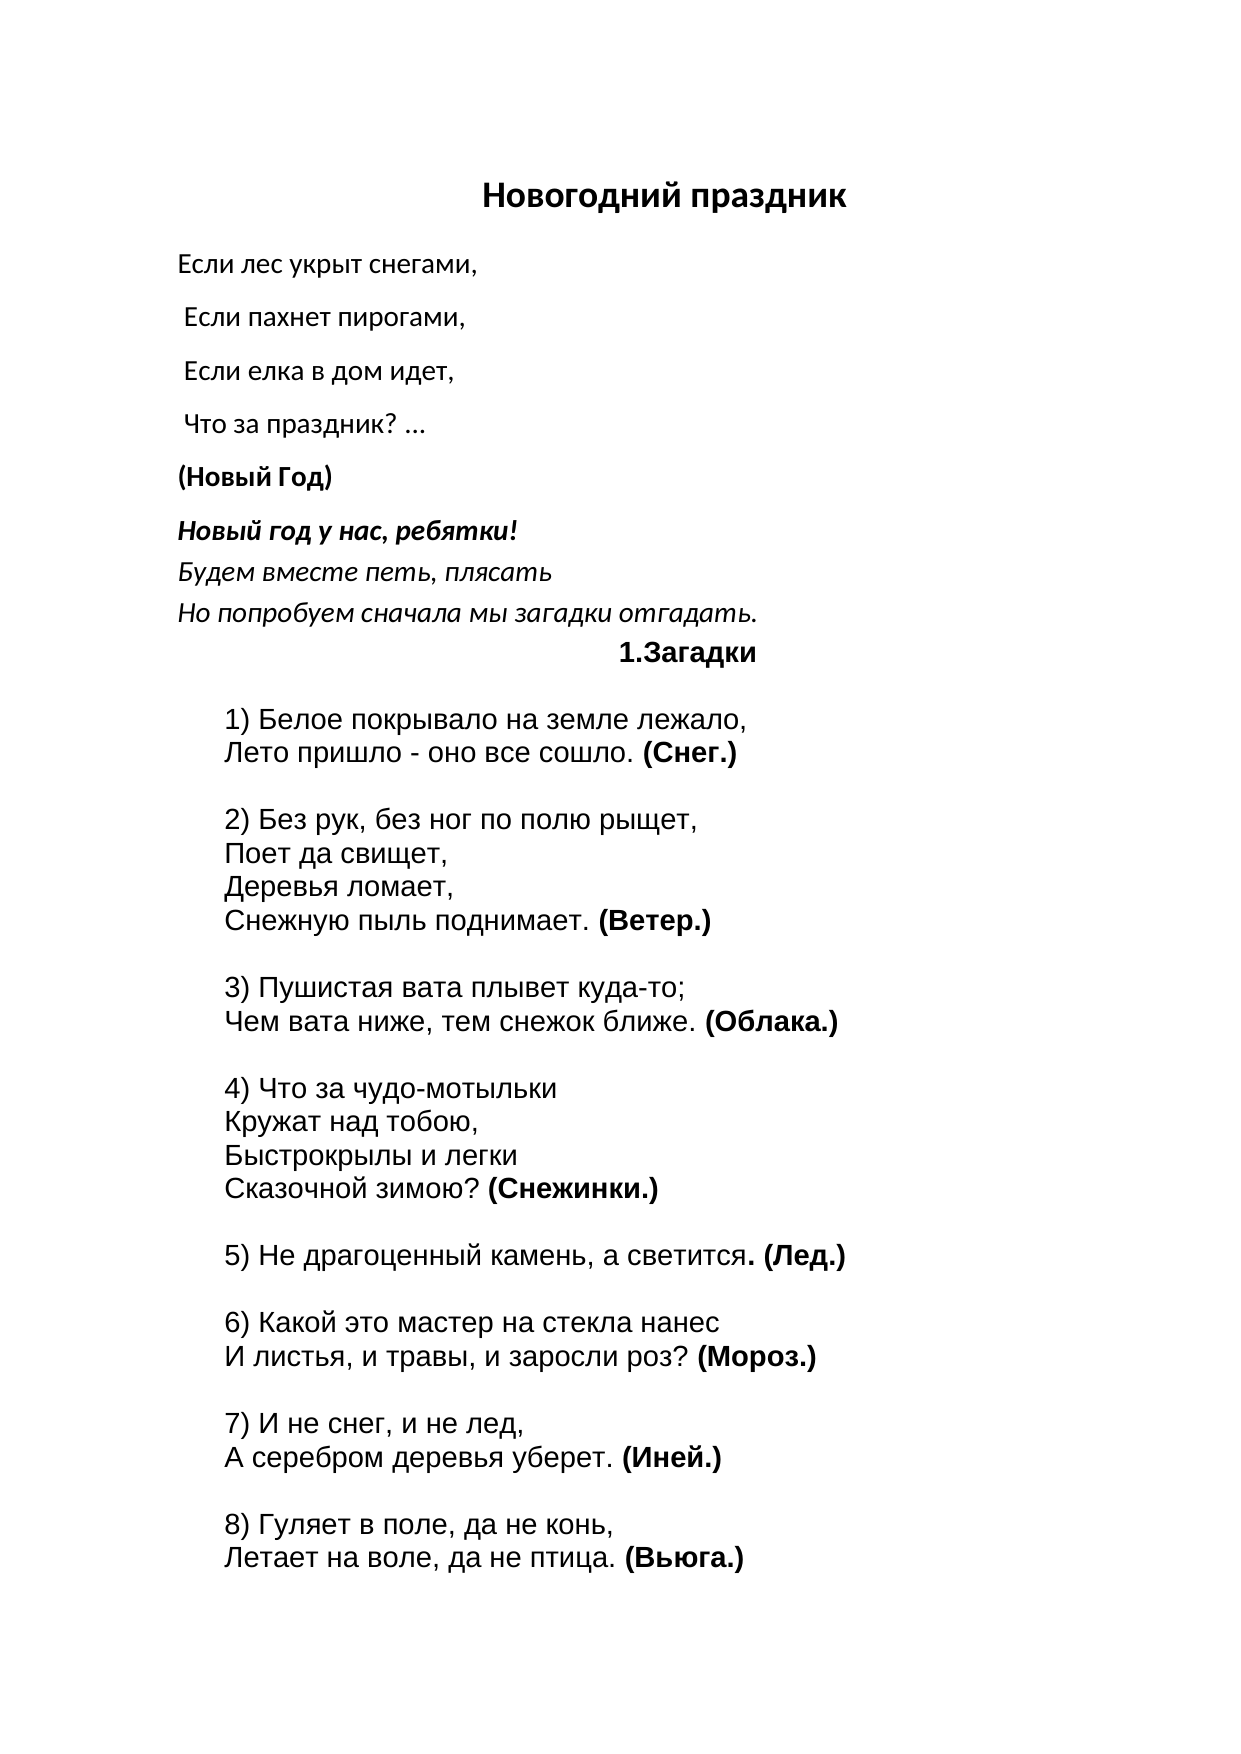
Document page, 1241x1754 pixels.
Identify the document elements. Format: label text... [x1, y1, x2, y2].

text 3) Пушистая вата плывет куда-то; [177, 970, 1152, 1004]
text Будем вместе петь, плясать [177, 553, 1152, 588]
text Быстрокрылы и легки [177, 1138, 1152, 1171]
text Лето пришло - оно все сошло. (Снег.) [177, 735, 1152, 769]
text Если елка в дом идет, [177, 352, 1152, 387]
text 2) Без рук, без ног по полю рыщет, [177, 802, 1152, 836]
text 5) Не драгоценный камень, а светится. (Лед.) [177, 1238, 1152, 1272]
text Чем вата ниже, тем снежок ближе. (Облака.) [177, 1004, 1152, 1037]
text И листья, и травы, и заросли роз? (Мороз.) [177, 1339, 1152, 1373]
text 1.Загадки [177, 635, 1152, 668]
text 6) Какой это мастер на стекла нанес [177, 1306, 1152, 1339]
text Новый год у нас, ребятки! [177, 512, 1152, 547]
text 7) И не снег, и не лед, [177, 1406, 1152, 1440]
text Снежную пыль поднимает. (Ветер.) [177, 903, 1152, 937]
text Что за праздник? ... [177, 405, 1152, 441]
text (Новый Год) [177, 458, 1152, 494]
text Деревья ломает, [177, 869, 1152, 903]
text Если пахнет пирогами, [177, 298, 1152, 334]
text Кружат над тобою, [177, 1104, 1152, 1138]
text 8) Гуляет в поле, да не конь, [177, 1507, 1152, 1540]
text Новогодний праздник [177, 171, 1152, 217]
text Поет да свищет, [177, 836, 1152, 869]
text Если лес укрыт снегами, [177, 245, 1152, 280]
text Летает на воле, да не птица. (Вьюга.) [177, 1540, 1152, 1574]
text 1) Белое покрывало на земле лежало, [177, 702, 1152, 735]
text Но попробуем сначала мы загадки отгадать. [177, 594, 1152, 629]
text А серебром деревья уберет. (Иней.) [177, 1440, 1152, 1473]
text Сказочной зимою? (Снежинки.) [177, 1171, 1152, 1205]
text 4) Что за чудо-мотыльки [177, 1071, 1152, 1104]
